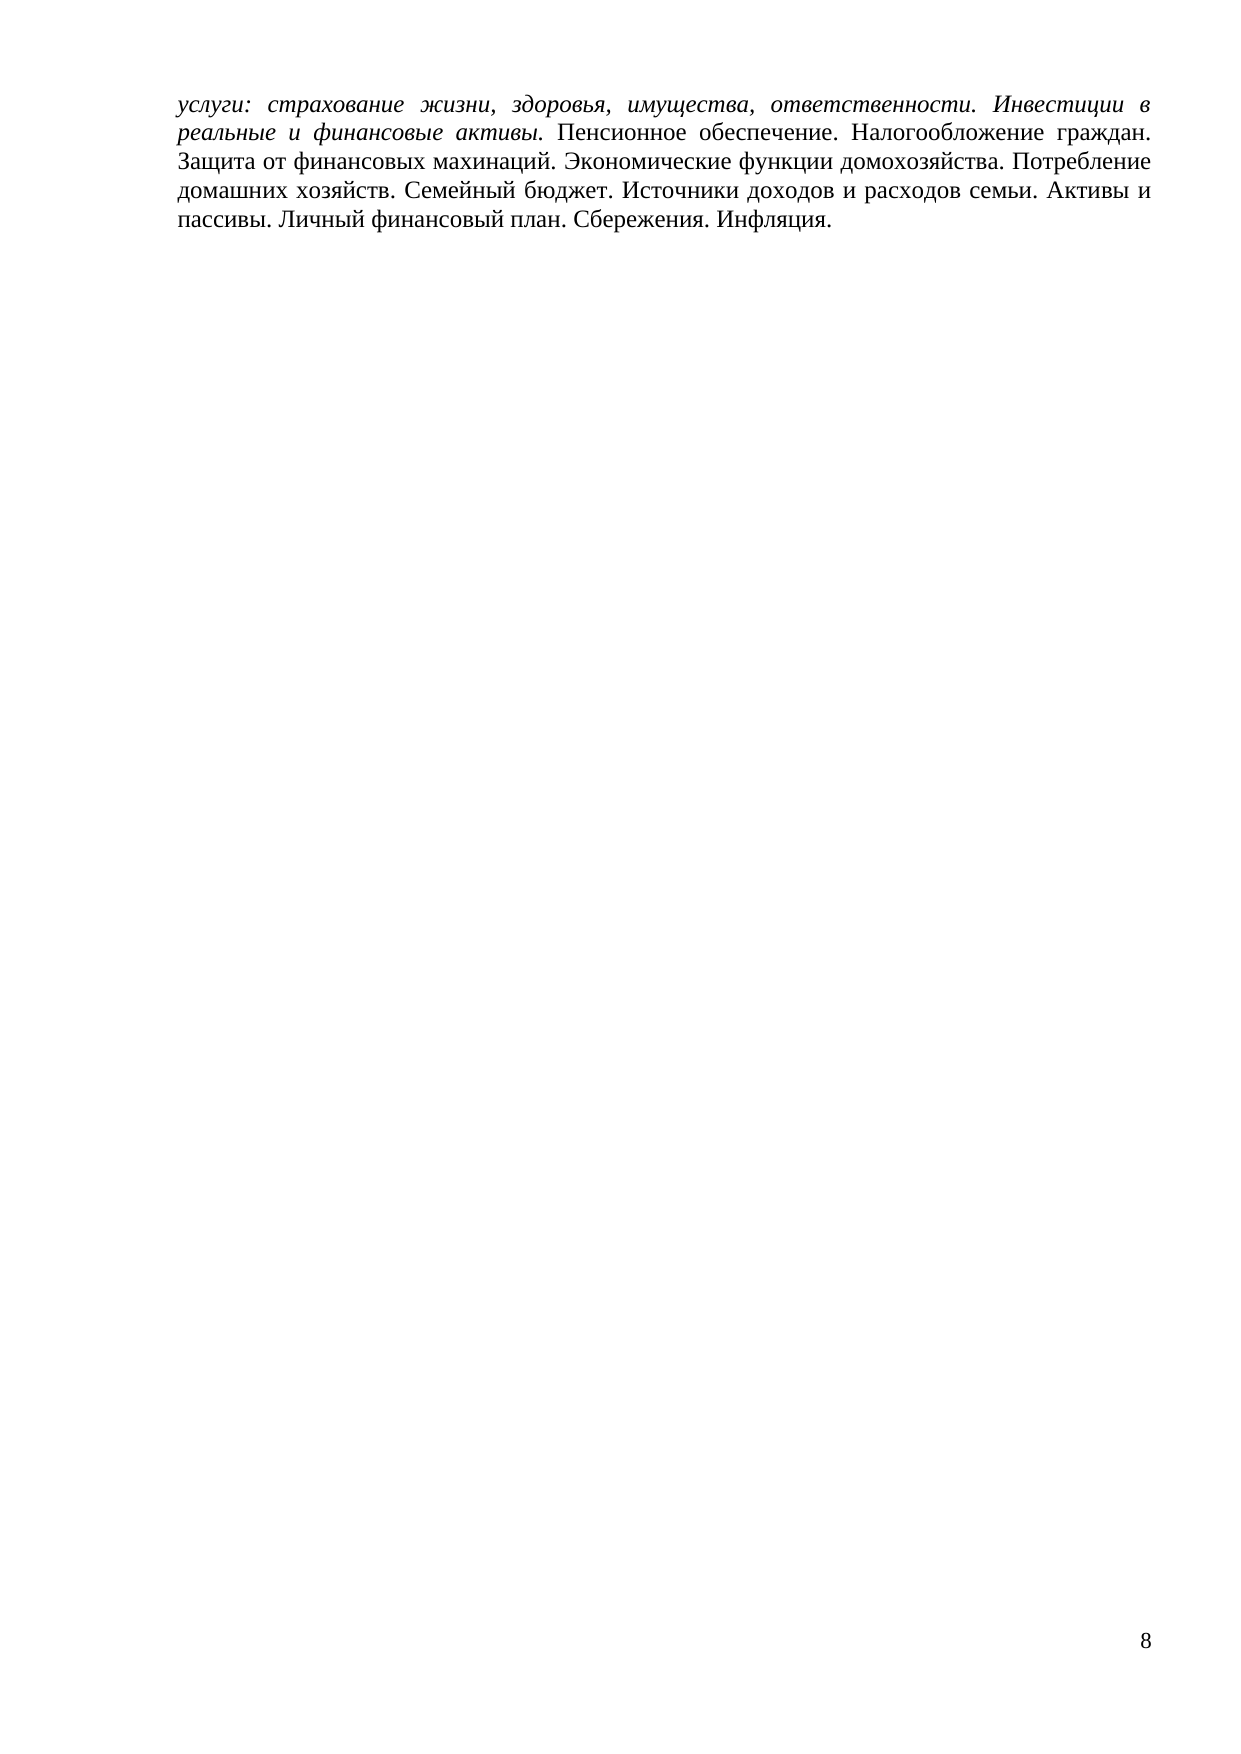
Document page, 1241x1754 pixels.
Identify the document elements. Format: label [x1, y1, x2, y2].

text [177, 89, 1152, 232]
